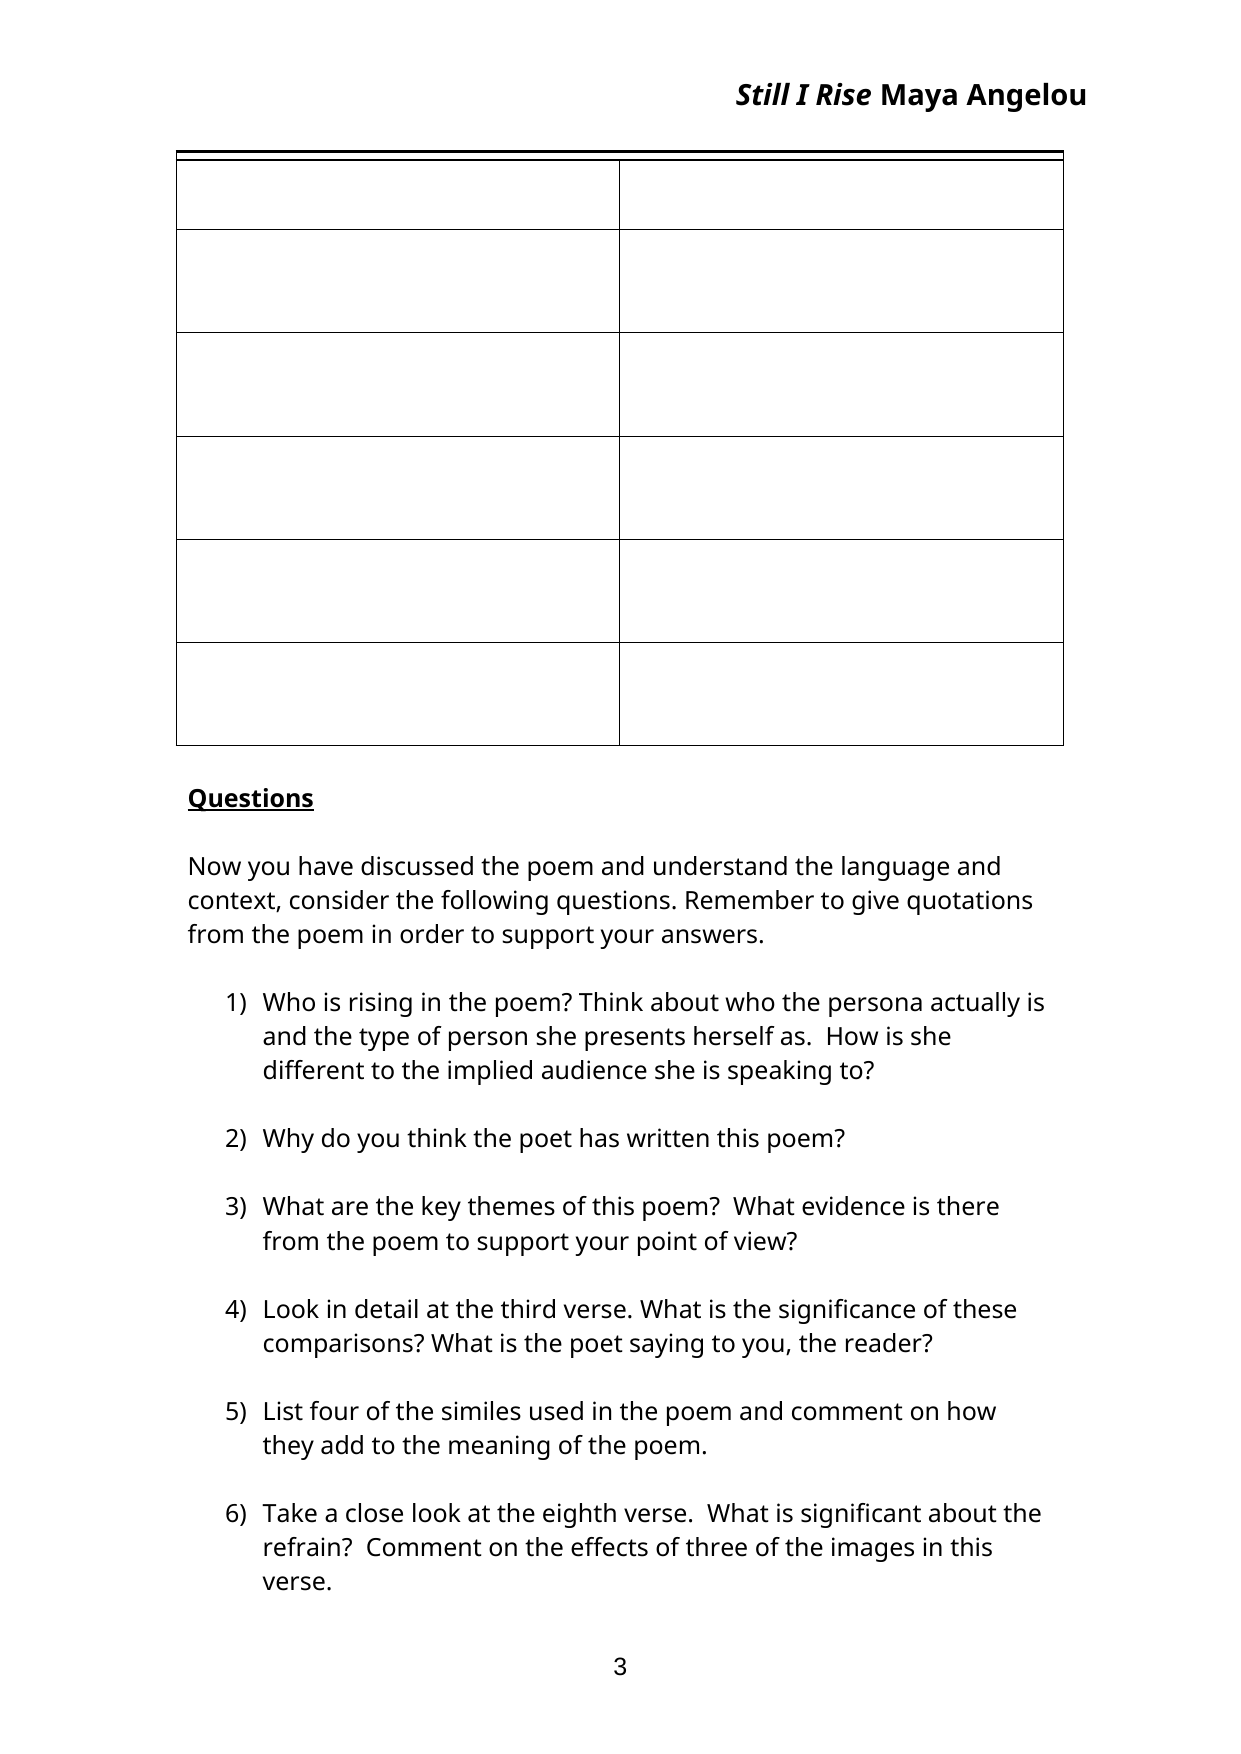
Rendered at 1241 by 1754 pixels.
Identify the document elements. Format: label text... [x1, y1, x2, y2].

list What are the key themes of this poem? What evidence is there from the poem to support your point of view? [225, 1189, 1053, 1257]
table_cell [620, 437, 1063, 539]
table_cell [177, 161, 619, 229]
table_cell [620, 333, 1063, 436]
text Questions [187, 780, 1053, 814]
table_cell [620, 161, 1063, 229]
text Now you have discussed the poem and understand the language and context, consider the following questions. Remember to give quotations from the poem in order to support your answers. [187, 848, 1053, 951]
list Look in detail at the third verse. What is the significance of these comparisons? What is the poet saying to you, the reader? [225, 1291, 1053, 1359]
table_cell [620, 153, 1063, 159]
table_cell [177, 333, 619, 436]
table_cell [620, 643, 1063, 745]
table_cell [620, 540, 1063, 642]
table_cell [177, 437, 619, 539]
table_cell [620, 230, 1063, 332]
table_cell [177, 643, 619, 745]
table_cell [177, 540, 619, 642]
table_cell [177, 153, 620, 159]
list Take a close look at the eighth verse. What is significant about the refrain? Comment on the effects of three of the images in this verse. [225, 1496, 1053, 1598]
list Why do you think the poet has written this poem? [225, 1121, 1053, 1155]
list List four of the similes used in the poem and comment on how they add to the meaning of the poem. [225, 1393, 1053, 1462]
list Who is rising in the poem? Think about who the persona actually is and the type of person she presents herself as. How is she different to the implied audience she is speaking to? [225, 985, 1053, 1087]
table_cell [177, 230, 619, 332]
